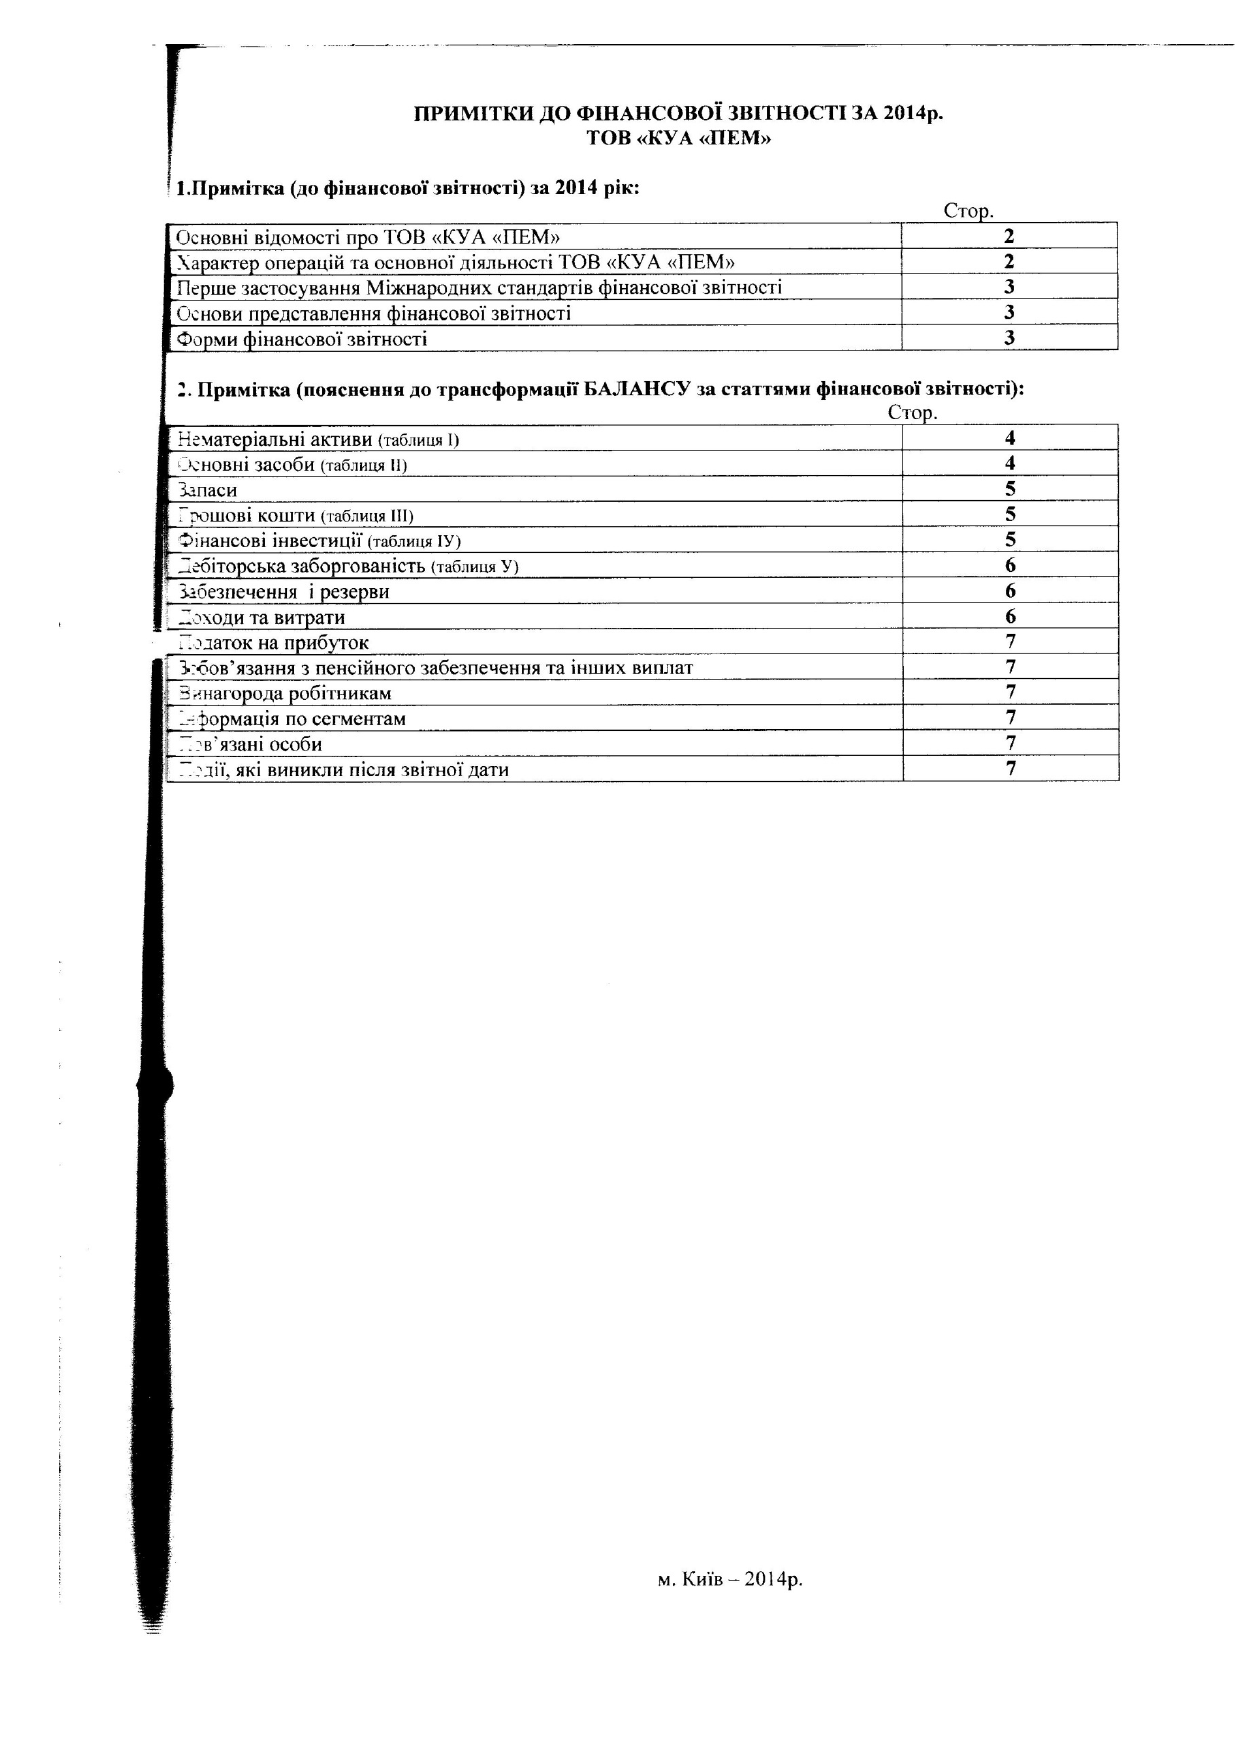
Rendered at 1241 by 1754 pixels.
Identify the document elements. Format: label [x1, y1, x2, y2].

picture [59, 44, 1235, 1636]
